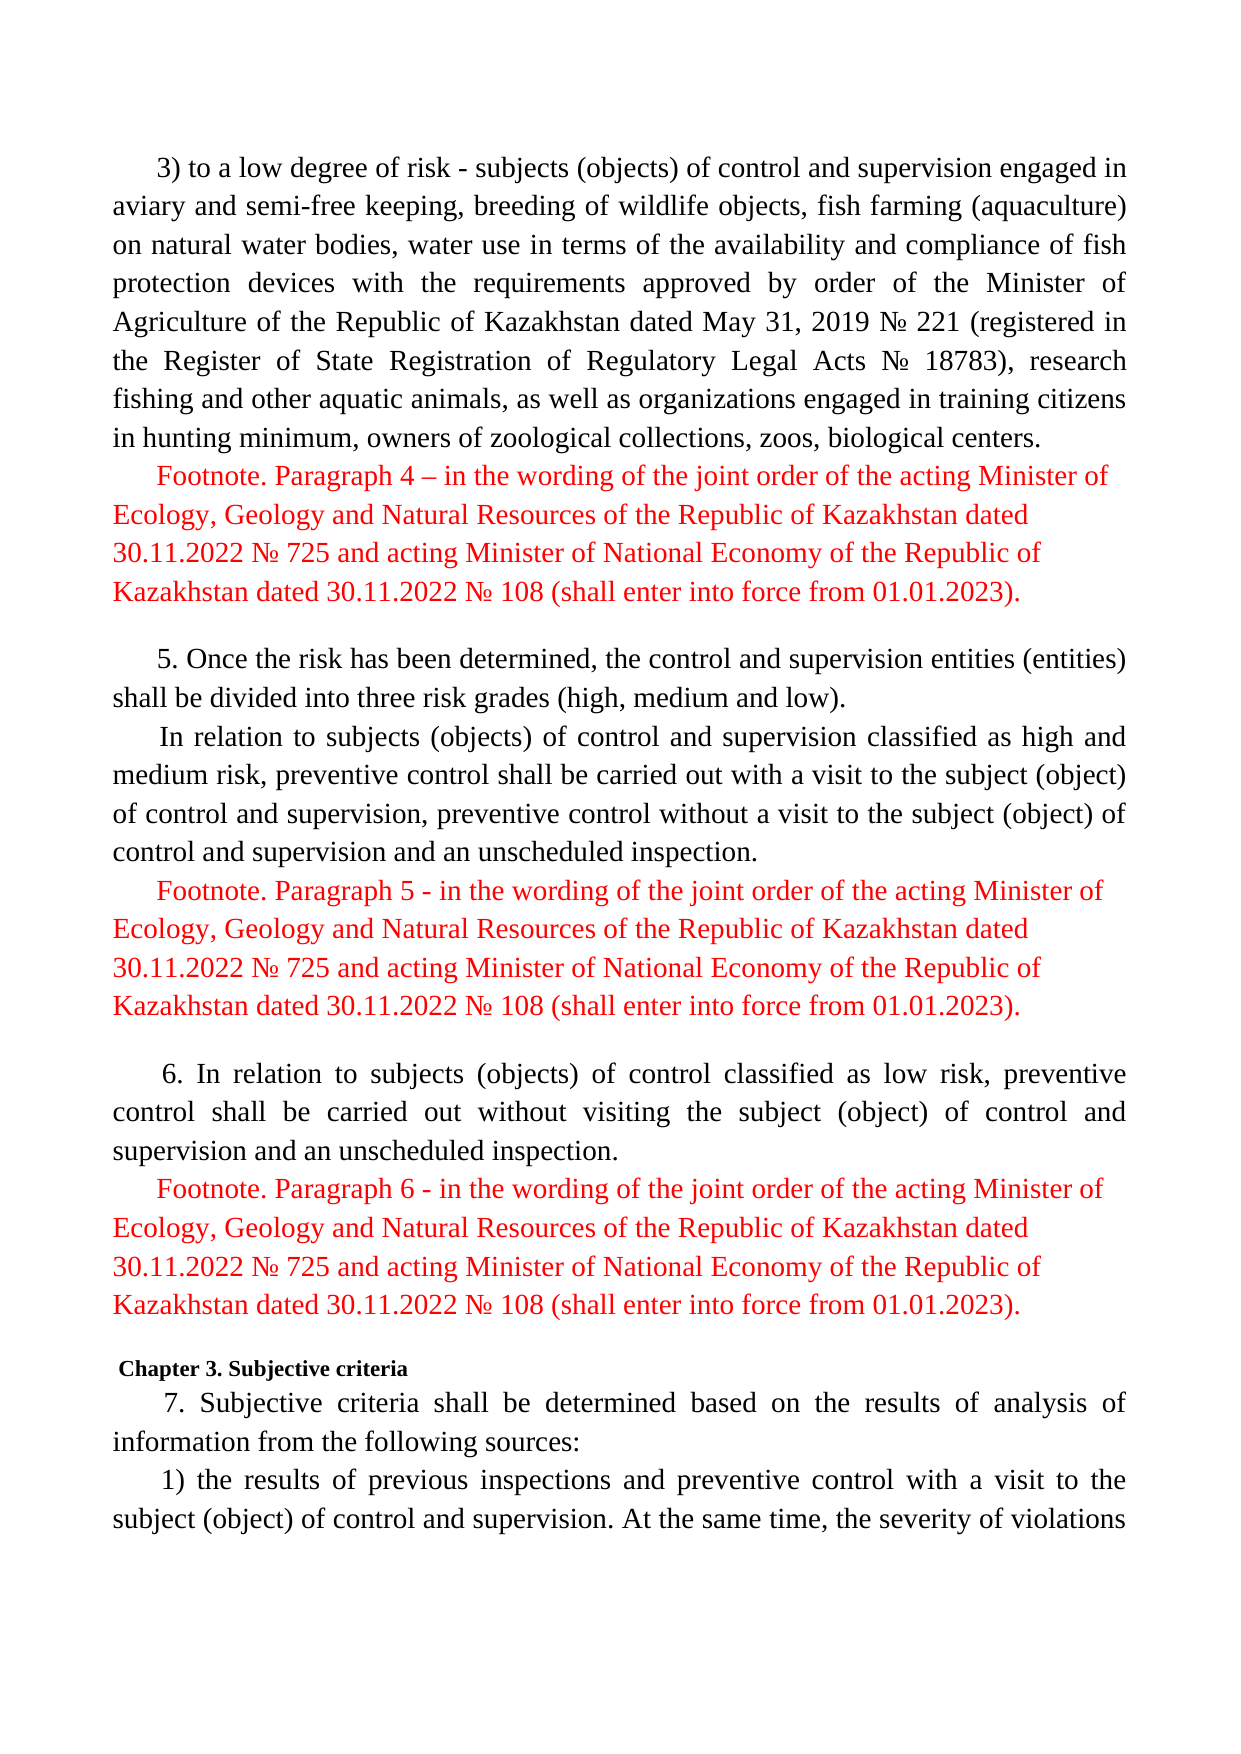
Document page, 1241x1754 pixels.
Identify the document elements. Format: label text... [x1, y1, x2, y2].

text Footnote. Paragraph 6 - in the wording of the joint order of the acting Minister of Ecology, Geology and Natural Resources of the Republic of Kazakhstan dated 30.11.2022 № 725 and acting Minister of National Economy of the Republic of Kazakhstan dated 30.11.2022 № 108 (shall enter into force from 01.01.2023). [112, 1172, 1128, 1351]
text Chapter 3. Subjective criteria [112, 1355, 1128, 1381]
text 5. Once the risk has been determined, the control and supervision entities (entities) shall be divided into three risk grades (high, medium and low). [112, 642, 1128, 714]
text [112, 1462, 1128, 1534]
text 3) to a low degree of risk - subjects (objects) of control and supervision engaged in aviary and semi-free keeping, breeding of wildlife objects, fish farming (aquaculture) on natural water bodies, water use in terms of the availability and compliance of fish protection devices with the requirements approved by order of the Minister of Agriculture of the Republic of Kazakhstan dated May 31, 2019 № 221 (registered in the Register of State Registration of Regulatory Legal Acts № 18783), research fishing and other aquatic animals, as well as organizations engaged in training citizens in hunting minimum, owners of zoological collections, zoos, biological centers. [112, 150, 1128, 453]
text 6. In relation to subjects (objects) of control classified as low risk, preventive control shall be carried out without visiting the subject (object) of control and supervision and an unscheduled inspection. [112, 1056, 1128, 1167]
text Footnote. Paragraph 5 - in the wording of the joint order of the acting Minister of Ecology, Geology and Natural Resources of the Republic of Kazakhstan dated 30.11.2022 № 725 and acting Minister of National Economy of the Republic of Kazakhstan dated 30.11.2022 № 108 (shall enter into force from 01.01.2023). [112, 873, 1128, 1052]
text In relation to subjects (objects) of control and supervision classified as high and medium risk, preventive control shall be carried out with a visit to the subject (object) of control and supervision, preventive control without a visit to the subject (object) of control and supervision and an unscheduled inspection. [112, 719, 1128, 868]
text Footnote. Paragraph 4 – in the wording of the joint order of the acting Minister of Ecology, Geology and Natural Resources of the Republic of Kazakhstan dated 30.11.2022 № 725 and acting Minister of National Economy of the Republic of Kazakhstan dated 30.11.2022 № 108 (shall enter into force from 01.01.2023). [112, 458, 1128, 638]
text 7. Subjective criteria shall be determined based on the results of analysis of information from the following sources: [112, 1385, 1128, 1457]
